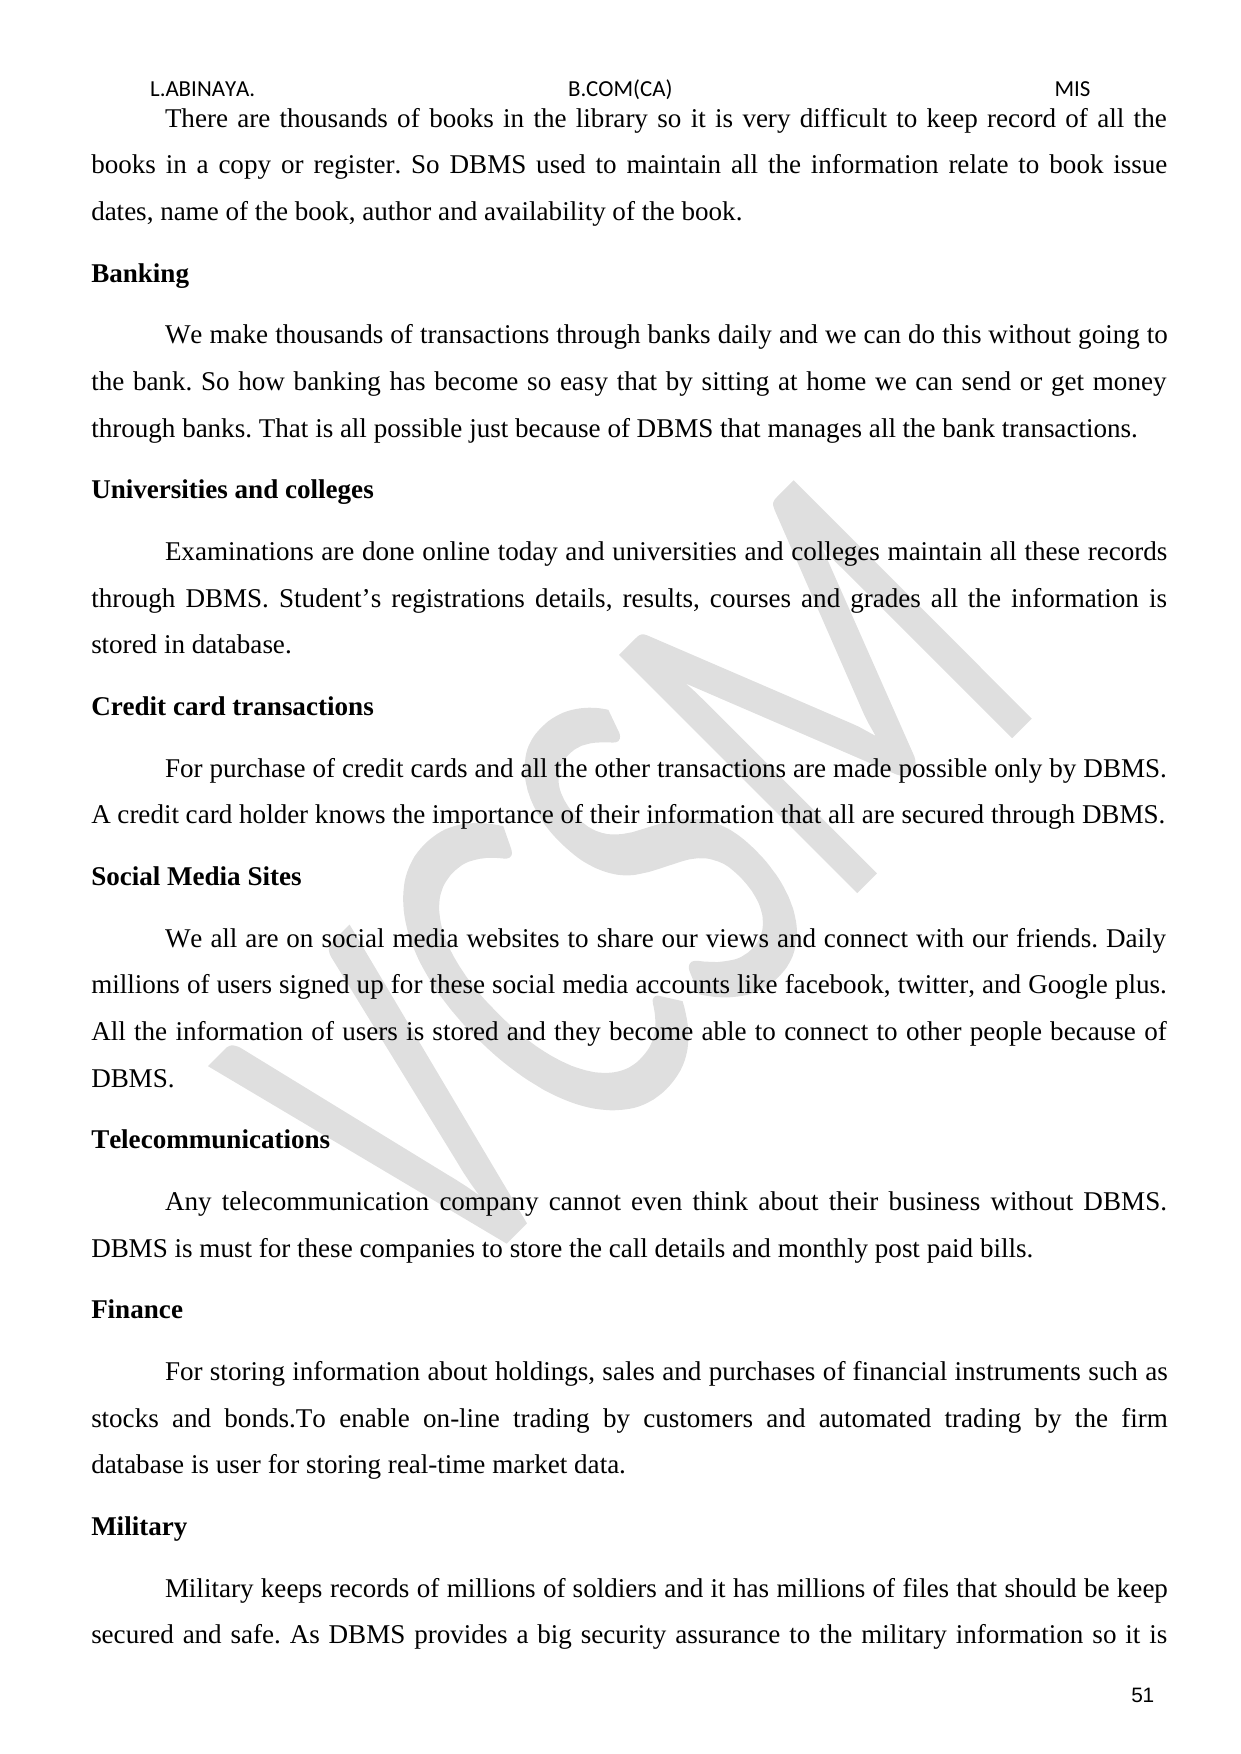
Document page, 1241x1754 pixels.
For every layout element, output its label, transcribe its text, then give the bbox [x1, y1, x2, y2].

text For purchase of credit cards and all the other transactions are made possible only by DBMS. A credit card holder knows the importance of their information that all are secured through DBMS. [91, 752, 1169, 829]
text Finance [91, 1293, 1169, 1324]
text Banking [91, 257, 1169, 288]
text Any telecommunication company cannot even think about their business without DBMS. DBMS is must for these companies to store the call details and monthly post paid bills. [91, 1185, 1169, 1263]
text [91, 1572, 1169, 1649]
text Credit card transactions [91, 690, 1169, 721]
text We all are on social media websites to share our views and connect with our friends. Daily millions of users signed up for these social media accounts like facebook, twitter, and Google plus. All the information of users is stored and they become able to connect to other people because of DBMS. [91, 922, 1169, 1093]
text Social Media Sites [91, 860, 1169, 891]
text Military [91, 1510, 1169, 1541]
text Examinations are done online today and universities and colleges maintain all these records through DBMS. Student’s registrations details, results, courses and grades all the information is stored in database. [91, 535, 1169, 659]
text Telecommunications [91, 1123, 1169, 1154]
text We make thousands of transactions through banks daily and we can do this without going to the bank. So how banking has become so easy that by sitting at home we can send or get money through banks. That is all possible just because of DBMS that manages all the bank transactions. [91, 318, 1169, 443]
text There are thousands of books in the library so it is very difficult to keep record of all the books in a copy or register. So DBMS used to maintain all the information relate to book issue dates, name of the book, author and availability of the book. [91, 102, 1169, 226]
text Universities and colleges [91, 473, 1169, 504]
text For storing information about holdings, sales and purchases of financial instruments such as stocks and bonds.To enable on-line trading by customers and automated trading by the firm database is user for storing real-time market data. [91, 1355, 1169, 1479]
